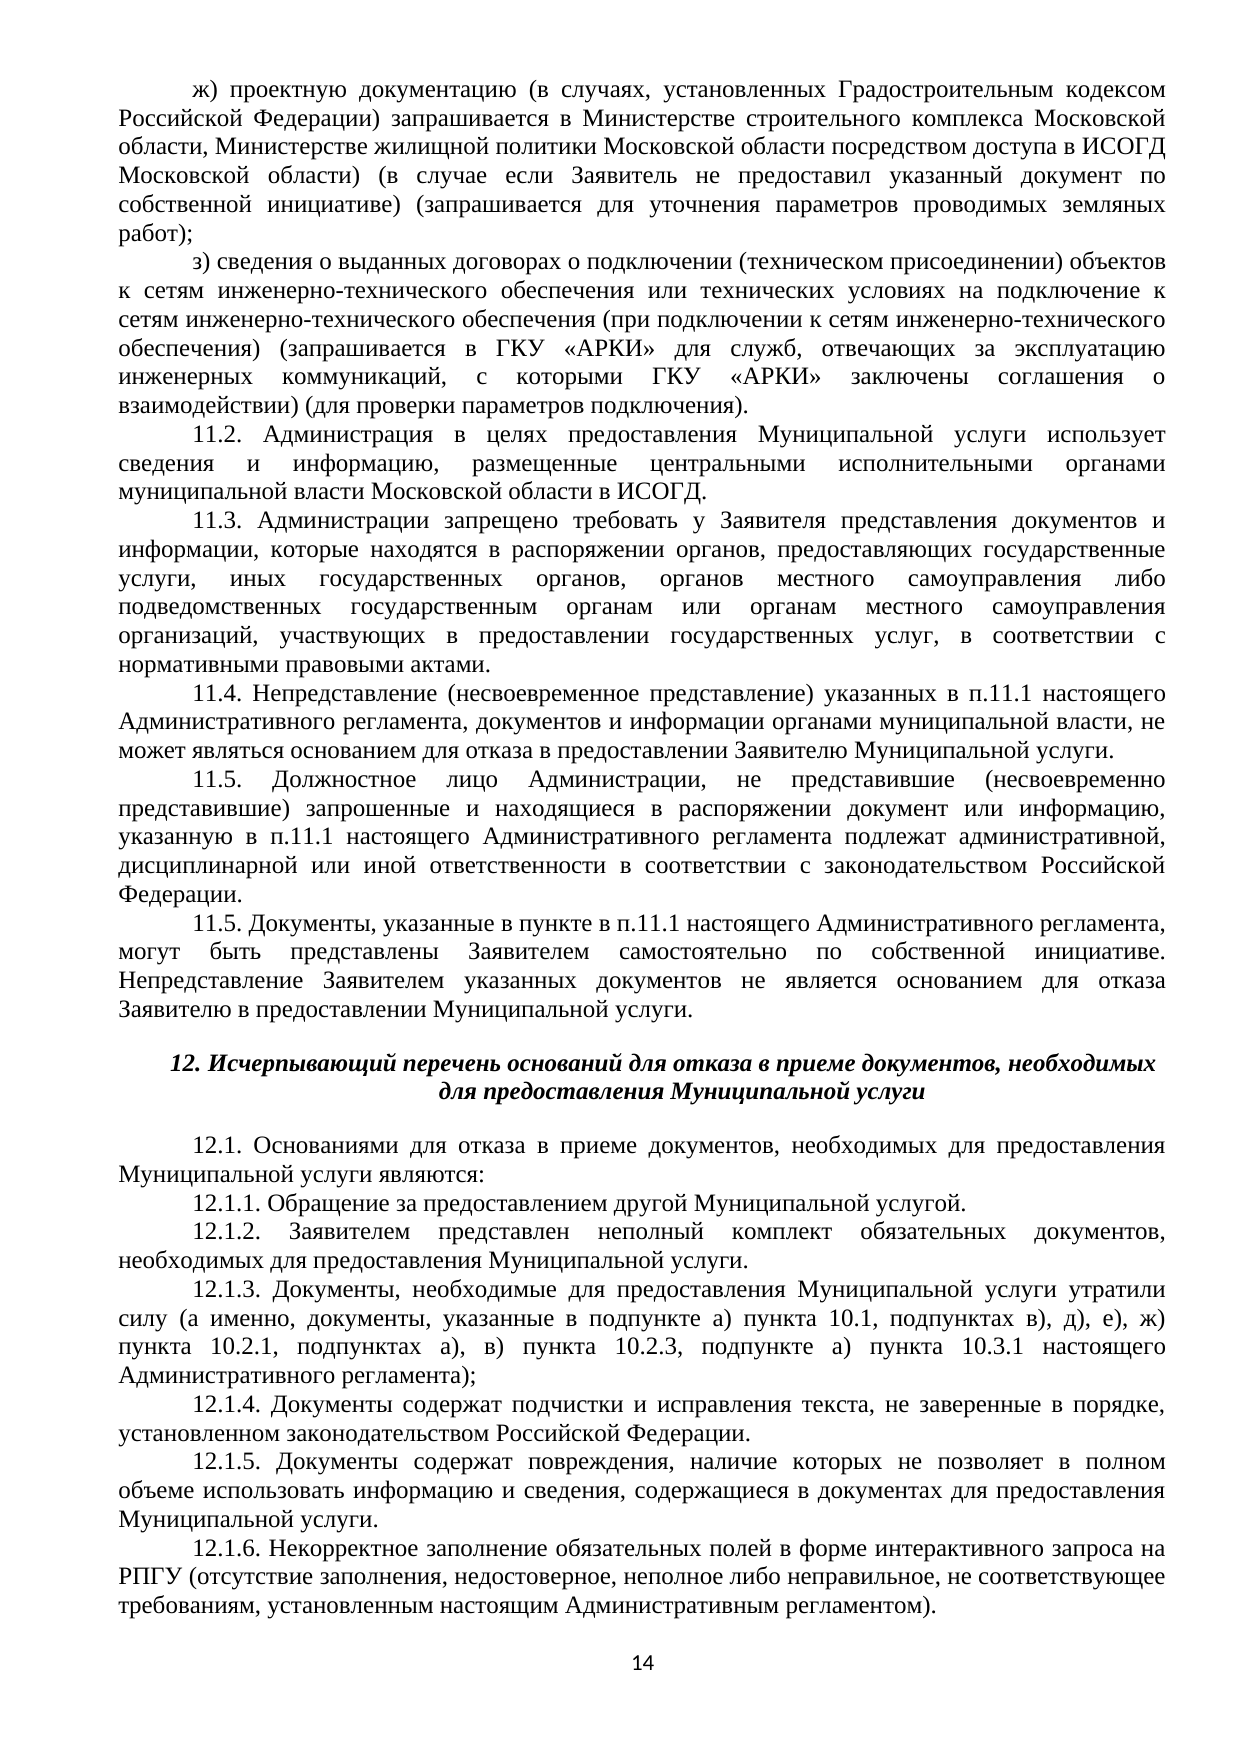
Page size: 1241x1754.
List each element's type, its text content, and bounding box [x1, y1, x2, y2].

list 12.1.3. Документы, необходимые для предоставления Муниципальной услуги утратили силу (а именно, документы, указанные в подпункте а) пункта 10.1, подпунктах в), д), е), ж) пункта 10.2.1, подпунктах а), в) пункта 10.2.3, подпункте а) пункта 10.3.1 настоящего Административного регламента); [118, 1274, 1167, 1389]
list 12.1.6. Некорректное заполнение обязательных полей в форме интерактивного запроса на РПГУ (отсутствие заполнения, недостоверное, неполное либо неправильное, не соответствующее требованиям, установленным настоящим Административным регламентом). [118, 1533, 1167, 1619]
list 12.1. Основаниями для отказа в приеме документов, необходимых для предоставления Муниципальной услуги являются: [118, 1130, 1167, 1188]
list 12.1.1. Обращение за предоставлением другой Муниципальной услугой. [118, 1188, 1167, 1216]
list 11.5. Документы, указанные в пункте в п.11.1 настоящего Административного регламента, могут быть представлены Заявителем самостоятельно по собственной инициативе. Непредставление Заявителем указанных документов не является основанием для отказа Заявителю в предоставлении Муниципальной услуги. [118, 908, 1167, 1023]
list 11.2. Администрация в целях предоставления Муниципальной услуги использует сведения и информацию, размещенные центральными исполнительными органами муниципальной власти Московской области в ИСОГД. [118, 419, 1167, 505]
list 12.1.4. Документы содержат подчистки и исправления текста, не заверенные в порядке, установленном законодательством Российской Федерации. [118, 1389, 1167, 1446]
list 12.1.5. Документы содержат повреждения, наличие которых не позволяет в полном объеме использовать информацию и сведения, содержащиеся в документах для предоставления Муниципальной услуги. [118, 1446, 1167, 1533]
list ж) проектную документацию (в случаях, установленных Градостроительным кодексом Российской Федерации) запрашивается в Министерстве строительного комплекса Московской области, Министерстве жилищной политики Московской области посредством доступа в ИСОГД Московской области) (в случае если Заявитель не предоставил указанный документ по собственной инициативе) (запрашивается для уточнения параметров проводимых земляных работ); [118, 74, 1167, 246]
text 11.5. Должностное лицо Администрации, не представившие (несвоевременно представившие) запрошенные и находящиеся в распоряжении документ или информацию, указанную в п.11.1 настоящего Административного регламента подлежат административной, дисциплинарной или иной ответственности в соответствии с законодательством Российской Федерации. [118, 764, 1167, 908]
list 11.3. Администрации запрещено требовать у Заявителя представления документов и информации, которые находятся в распоряжении органов, предоставляющих государственные услуги, иных государственных органов, органов местного самоуправления либо подведомственных государственным органам или органам местного самоуправления организаций, участвующих в предоставлении государственных услуг, в соответствии с нормативными правовыми актами. [118, 505, 1167, 678]
list 12.1.2. Заявителем представлен неполный комплект обязательных документов, необходимых для предоставления Муниципальной услуги. [118, 1216, 1167, 1274]
list з) сведения о выданных договорах о подключении (техническом присоединении) объектов к сетям инженерно-технического обеспечения или технических условиях на подключение к сетям инженерно-технического обеспечения (при подключении к сетям инженерно-технического обеспечения) (запрашивается в ГКУ «АРКИ» для служб, отвечающих за эксплуатацию инженерных коммуникаций, с которыми ГКУ «АРКИ» заключены соглашения о взаимодействии) (для проверки параметров подключения). [118, 246, 1167, 419]
text Исчерпывающий перечень оснований для отказа в приеме документов, необходимых для предоставления Муниципальной услуги [162, 1048, 1167, 1105]
text 11.4. Непредставление (несвоевременное представление) указанных в п.11.1 настоящего Административного регламента, документов и информации органами муниципальной власти, не может являться основанием для отказа в предоставлении Заявителю Муниципальной услуги. [118, 678, 1167, 764]
